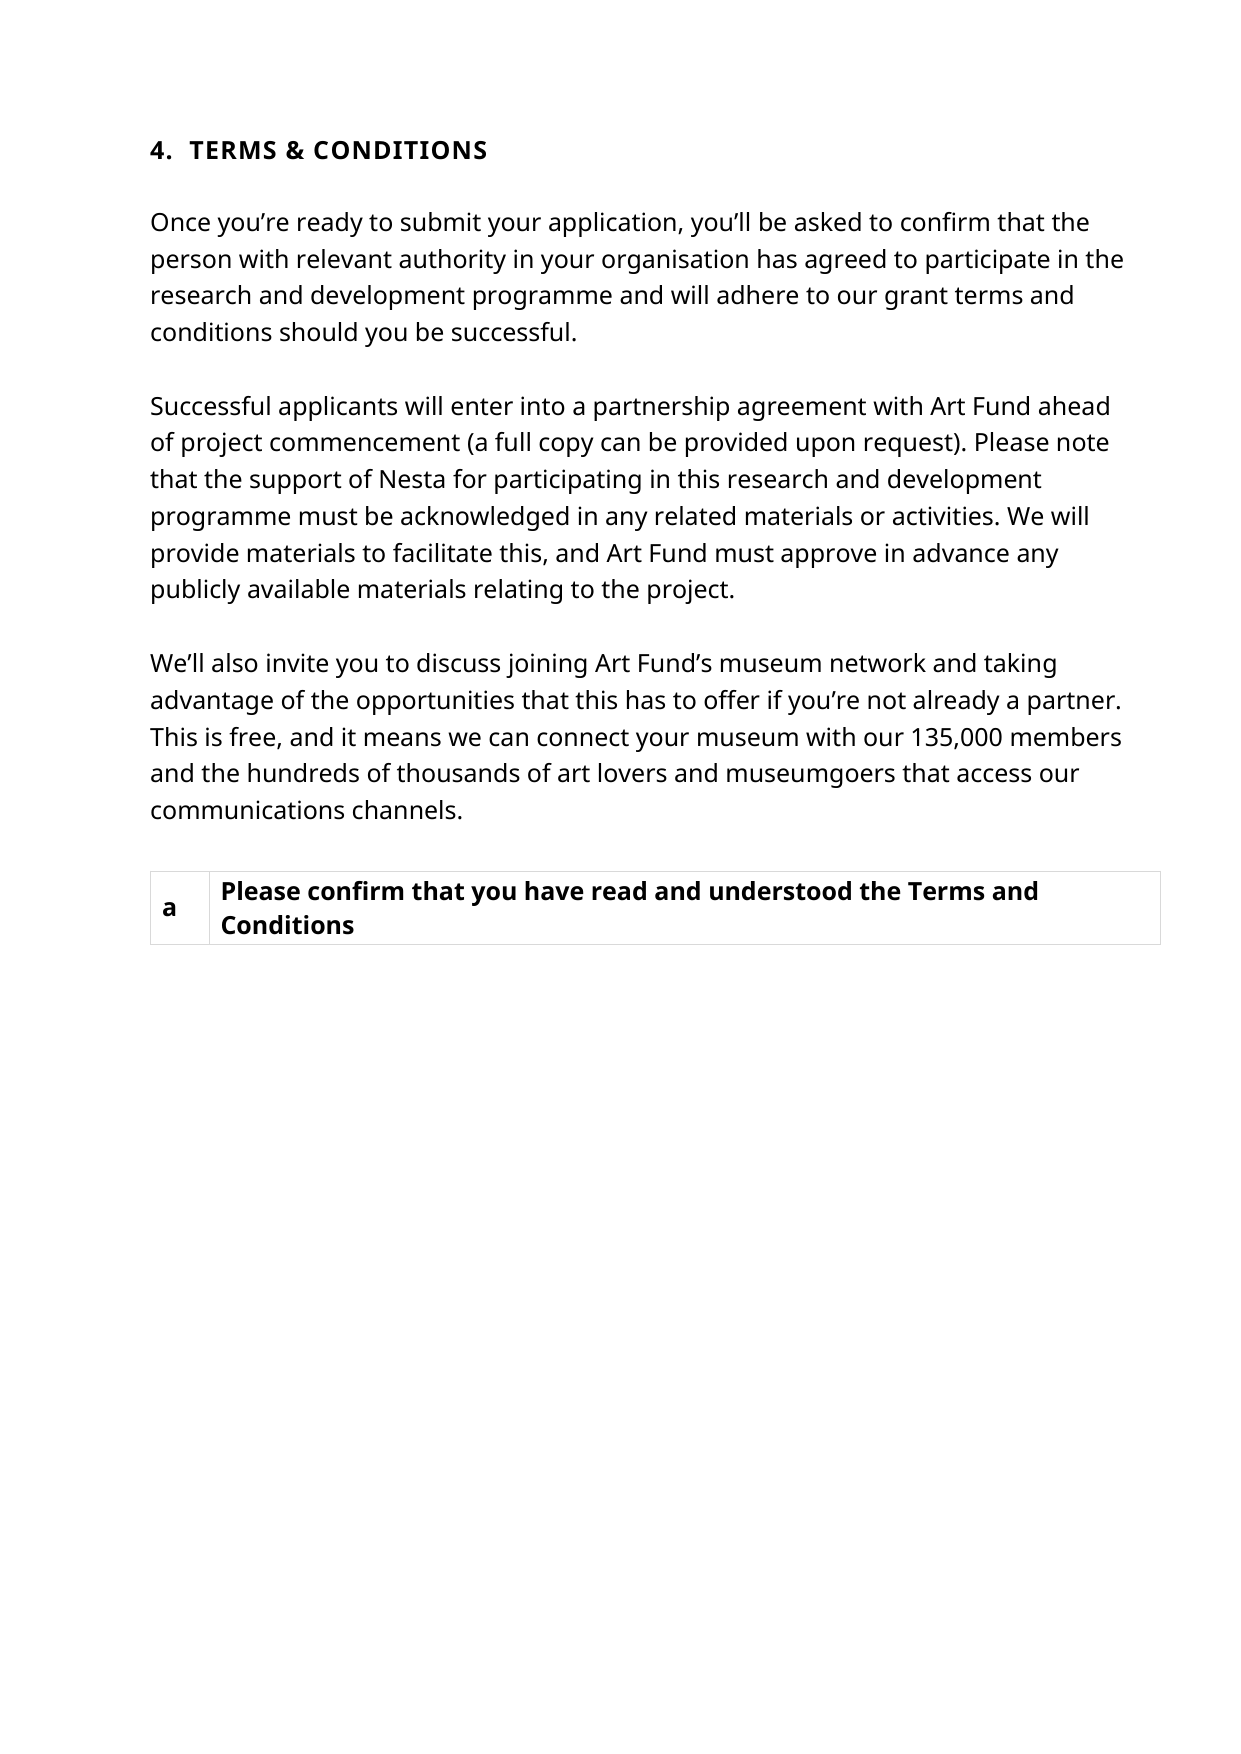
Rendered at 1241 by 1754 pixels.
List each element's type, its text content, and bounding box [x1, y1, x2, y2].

text We’ll also invite you to discuss joining Art Fund’s museum network and taking advantage of the opportunities that this has to offer if you’re not already a partner. This is free, and it means we can connect your museum with our 135,000 members and the hundreds of thousands of art lovers and museumgoers that access our communications channels. [150, 646, 1137, 827]
subtitle 4. TERMS & CONDITIONS [150, 133, 1137, 167]
text Successful applicants will enter into a partnership agreement with Art Fund ahead of project commencement (a full copy can be provided upon request). Please note that the support of Nesta for participating in this research and development programme must be acknowledged in any related materials or activities. We will provide materials to facilitate this, and Art Fund must approve in advance any publicly available materials relating to the project. [150, 388, 1137, 606]
table_header a [151, 872, 209, 944]
table_header Please confirm that you have read and understood the Terms and Conditions [210, 872, 1160, 944]
text Once you’re ready to submit your application, you’ll be asked to confirm that the person with relevant authority in your organisation has agreed to participate in the research and development programme and will adhere to our grant terms and conditions should you be successful. [150, 204, 1137, 349]
